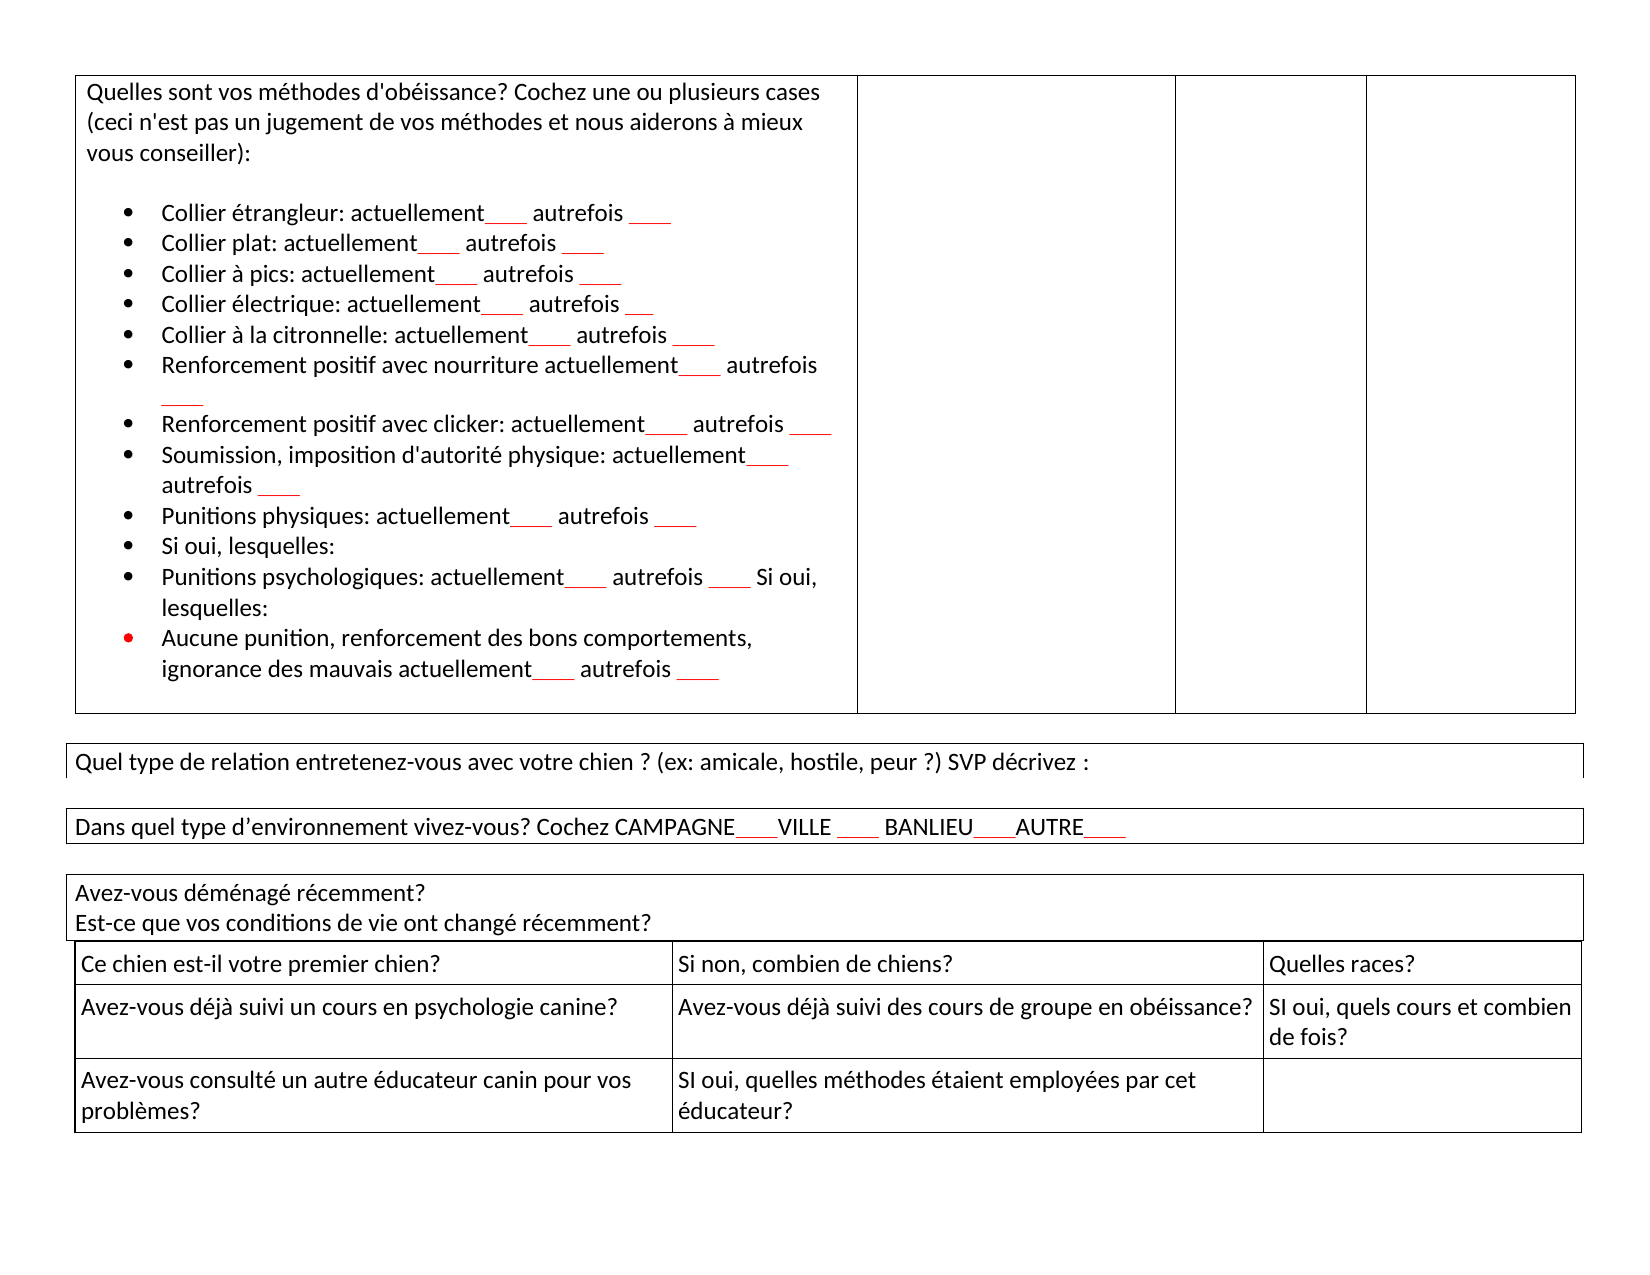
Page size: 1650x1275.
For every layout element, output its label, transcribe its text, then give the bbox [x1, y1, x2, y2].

table_cell Avez-vous consulté un autre éducateur canin pour vos problèmes? [76, 1059, 672, 1132]
table_cell [1176, 76, 1366, 712]
table_cell [1264, 1059, 1581, 1132]
table_header Ce chien est-il votre premier chien? [76, 942, 672, 984]
table_cell SI oui, quelles méthodes étaient employées par cet éducateur? [673, 1059, 1263, 1132]
table_header Si non, combien de chiens? [673, 942, 1263, 984]
table_cell Quelles sont vos méthodes d'obéissance? Cochez une ou plusieurs cases (ceci n'est pas un jugement de vos méthodes et nous aiderons à mieux vous conseiller): Collier étrangleur: actuellement___ autrefois ___ Collier plat: actuellement___ autrefois ___ Collier à pics: actuellement___ autrefois ___ Collier électrique: actuellement___ autrefois __ Collier à la citronnelle: actuellement___ autrefois ___ Renforcement positif avec nourriture actuellement___ autrefois ___ Renforcement positif avec clicker: actuellement___ autrefois ___ Soumission, imposition d'autorité physique: actuellement___ autrefois ___ Punitions physiques: actuellement___ autrefois ___ Si oui, lesquelles: Punitions psychologiques: actuellement___ autrefois ___ Si oui, lesquelles: Aucune punition, renforcement des bons comportements, ignorance des mauvais actuellement___ autrefois ___ [76, 76, 857, 712]
text Est-ce que vos conditions de vie ont changé récemment? [67, 904, 1583, 940]
text Avez-vous déménagé récemment? [67, 875, 1583, 904]
table_header Quelles races? [1264, 942, 1581, 984]
table_cell Avez-vous déjà suivi des cours de groupe en obéissance? [673, 985, 1263, 1058]
text Quel type de relation entretenez-vous avec votre chien ? (ex: amicale, hostile, peur ?) SVP décrivez : [67, 744, 1583, 778]
text Dans quel type d’environnement vivez-vous? Cochez CAMPAGNE___VILLE ___ BANLIEU___AUTRE___ [67, 809, 1583, 843]
table_cell [1367, 76, 1575, 712]
table_cell [858, 76, 1175, 712]
table_cell Avez-vous déjà suivi un cours en psychologie canine? [76, 985, 672, 1058]
table_cell SI oui, quels cours et combien de fois? [1264, 985, 1581, 1058]
